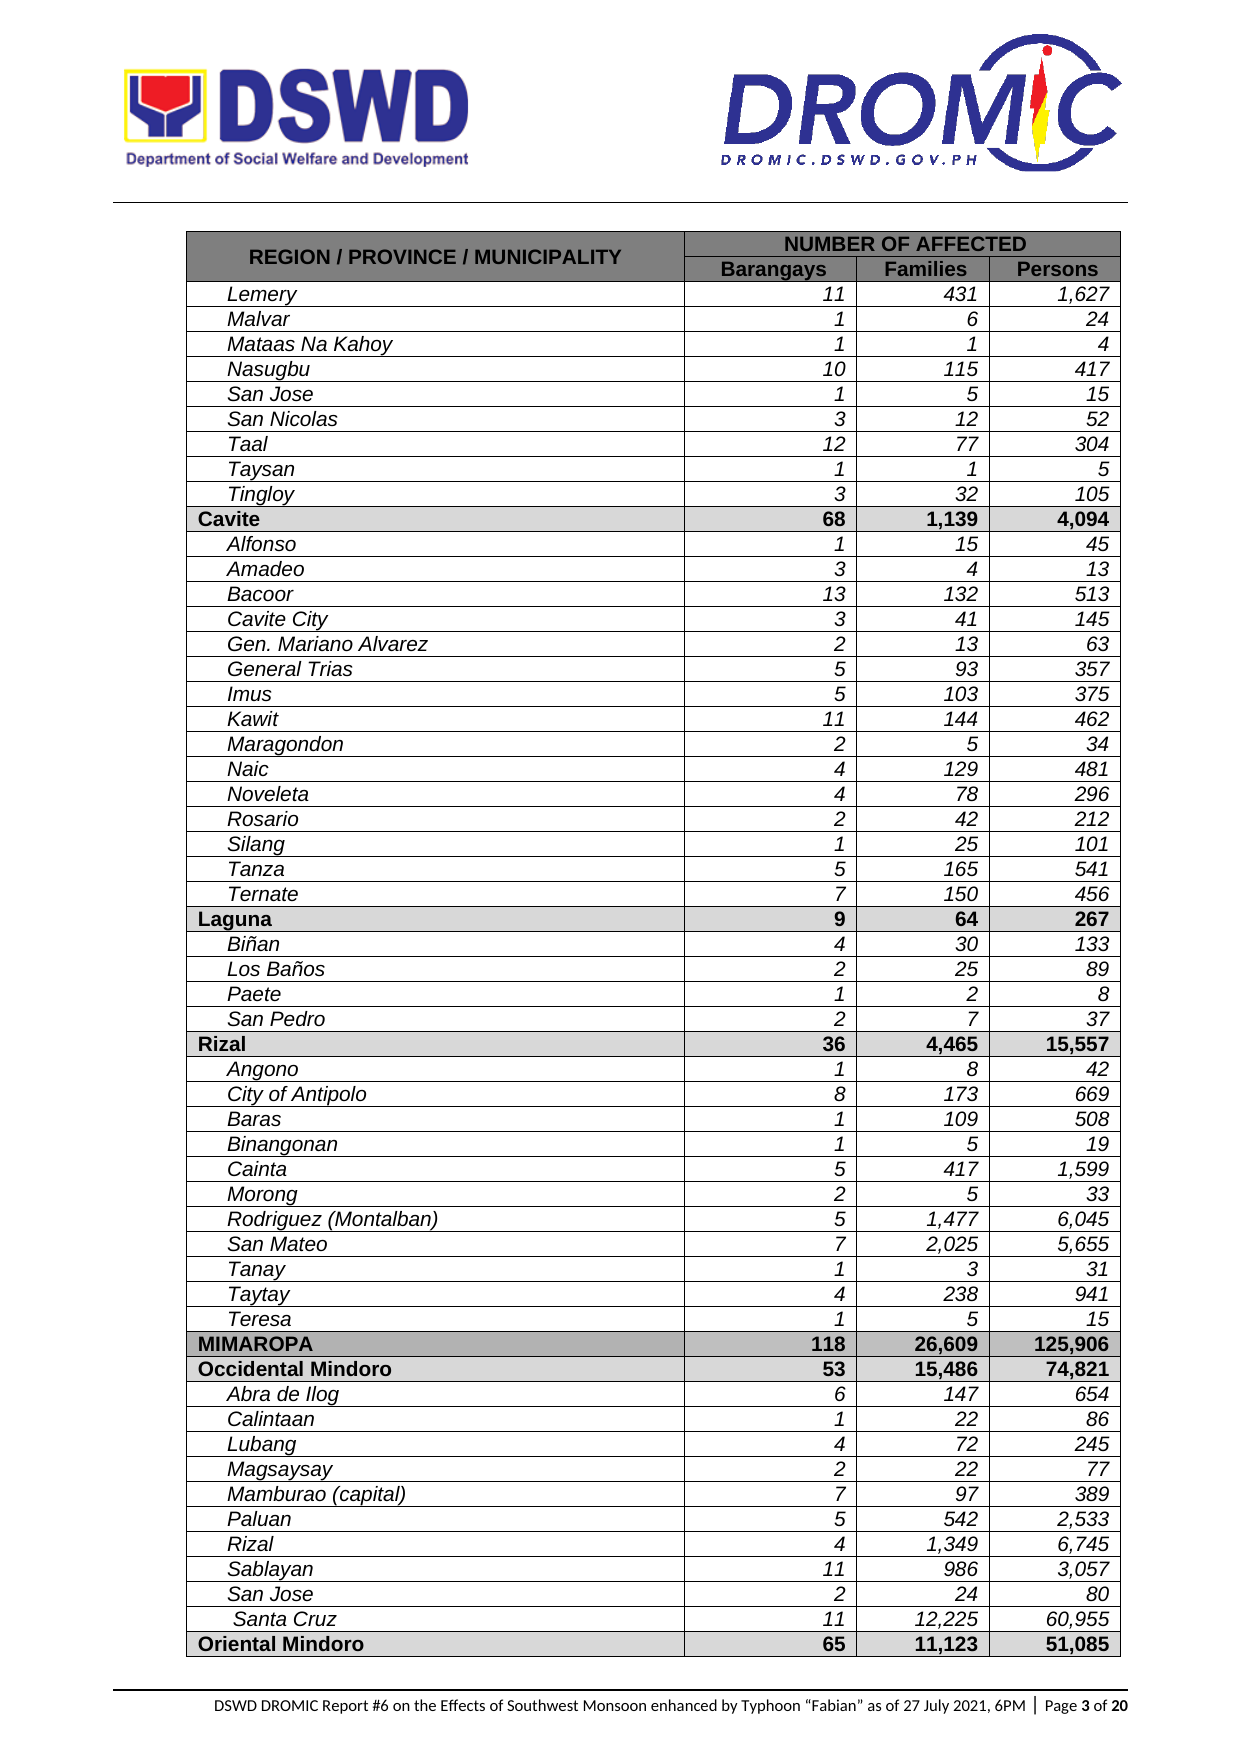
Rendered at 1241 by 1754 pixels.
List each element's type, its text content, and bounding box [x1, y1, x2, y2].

table_cell 1,139 [857, 507, 989, 531]
table_cell 513 [990, 582, 1120, 606]
table_cell 986 [857, 1557, 989, 1581]
table_cell Biñan [216, 932, 684, 956]
table_cell San Jose [216, 1582, 684, 1606]
table_cell Gen. Mariano Alvarez [216, 632, 684, 656]
table_cell [187, 457, 216, 481]
table_cell 3 [685, 407, 856, 431]
table_cell 125,906 [990, 1332, 1120, 1356]
table_cell [187, 607, 216, 631]
table_cell Angono [216, 1057, 684, 1081]
table_cell 12,225 [857, 1607, 989, 1631]
table_cell [187, 632, 216, 656]
table_cell Sablayan [216, 1557, 684, 1581]
table_header NUMBER OF AFFECTED [685, 232, 1120, 256]
picture [112, 65, 482, 172]
table_cell 2 [685, 1182, 856, 1206]
table_cell 31 [990, 1257, 1120, 1281]
table_cell 12 [685, 432, 856, 456]
table_cell [187, 757, 216, 781]
table_cell 7 [685, 1482, 856, 1506]
table_cell Silang [216, 832, 684, 856]
table_cell 1 [685, 307, 856, 331]
table_cell [187, 682, 216, 706]
table_cell [187, 1007, 216, 1031]
table_cell [187, 432, 216, 456]
table_cell Rizal [187, 1032, 684, 1056]
table_cell [187, 1157, 216, 1181]
table_cell [187, 557, 216, 581]
table_cell [187, 732, 216, 756]
table_cell 462 [990, 707, 1120, 731]
table_cell [187, 932, 216, 956]
table_cell 15,557 [990, 1032, 1120, 1056]
table_cell 357 [990, 657, 1120, 681]
table_cell 1 [685, 1057, 856, 1081]
table_cell Cavite [187, 507, 684, 531]
table_cell Maragondon [216, 732, 684, 756]
table_cell 2 [857, 982, 989, 1006]
table_cell 654 [990, 1382, 1120, 1406]
table_cell [187, 532, 216, 556]
table_cell Los Baños [216, 957, 684, 981]
table_cell 129 [857, 757, 989, 781]
table_cell 389 [990, 1482, 1120, 1506]
table_cell Morong [216, 1182, 684, 1206]
table_cell 5 [990, 457, 1120, 481]
table_cell 508 [990, 1107, 1120, 1131]
table_cell 1 [685, 1132, 856, 1156]
table_cell 115 [857, 357, 989, 381]
table_cell 456 [990, 882, 1120, 906]
table_cell [187, 707, 216, 731]
table_cell 9 [685, 907, 856, 931]
table_cell 431 [857, 282, 989, 306]
table_cell 24 [990, 307, 1120, 331]
table_cell 3,057 [990, 1557, 1120, 1581]
table_cell 72 [857, 1432, 989, 1456]
table_cell San Jose [216, 382, 684, 406]
table_cell 1,349 [857, 1532, 989, 1556]
table_cell Taytay [216, 1282, 684, 1306]
table_cell 8 [990, 982, 1120, 1006]
table_cell [187, 332, 216, 356]
table_cell 6 [685, 1382, 856, 1406]
table_cell 1 [685, 332, 856, 356]
table_cell [187, 1507, 216, 1531]
table_cell 80 [990, 1582, 1120, 1606]
table_cell 5 [857, 1182, 989, 1206]
table_cell 86 [990, 1407, 1120, 1431]
table_cell 147 [857, 1382, 989, 1406]
table_cell Tingloy [216, 482, 684, 506]
table_cell Taal [216, 432, 684, 456]
table_cell 1,627 [990, 282, 1120, 306]
table_cell 26,609 [857, 1332, 989, 1356]
table_cell 15 [857, 532, 989, 556]
table_cell [187, 582, 216, 606]
table_cell Barangays [685, 257, 856, 281]
table_cell Kawit [216, 707, 684, 731]
table_cell San Nicolas [216, 407, 684, 431]
table_cell 541 [990, 857, 1120, 881]
table_cell City of Antipolo [216, 1082, 684, 1106]
table_cell 3 [685, 557, 856, 581]
table_cell 4 [685, 1532, 856, 1556]
table_cell 45 [990, 532, 1120, 556]
table_cell 1,599 [990, 1157, 1120, 1181]
table_cell [187, 1057, 216, 1081]
table_cell 4 [685, 932, 856, 956]
table_cell Rizal [216, 1532, 684, 1556]
table_cell 5 [857, 1132, 989, 1156]
table_cell 97 [857, 1482, 989, 1506]
table_cell 6,045 [990, 1207, 1120, 1231]
table_cell [187, 1382, 216, 1406]
table_cell Rosario [216, 807, 684, 831]
table_cell 22 [857, 1457, 989, 1481]
table_cell [187, 1457, 216, 1481]
table_cell [187, 1607, 216, 1631]
table_cell 145 [990, 607, 1120, 631]
table_cell 5,655 [990, 1232, 1120, 1256]
table_cell San Pedro [216, 1007, 684, 1031]
table_cell 42 [990, 1057, 1120, 1081]
table_cell 24 [857, 1582, 989, 1606]
table_cell [187, 1582, 216, 1606]
table_cell 33 [990, 1182, 1120, 1206]
table_cell 13 [990, 557, 1120, 581]
table_cell [187, 657, 216, 681]
table_cell 60,955 [990, 1607, 1120, 1631]
table_cell 3 [857, 1257, 989, 1281]
table_cell 68 [685, 507, 856, 531]
table_cell 212 [990, 807, 1120, 831]
table_cell 6 [857, 307, 989, 331]
table_cell [187, 1257, 216, 1281]
table_cell 150 [857, 882, 989, 906]
table_cell 93 [857, 657, 989, 681]
table_cell 109 [857, 1107, 989, 1131]
table_cell 1 [685, 832, 856, 856]
table_cell [187, 1132, 216, 1156]
table_cell [187, 1232, 216, 1256]
table_cell Tanay [216, 1257, 684, 1281]
table_cell Oriental Mindoro [187, 1632, 684, 1656]
table_cell 74,821 [990, 1357, 1120, 1381]
table_cell Ternate [216, 882, 684, 906]
table_cell Laguna [187, 907, 684, 931]
table_cell 7 [857, 1007, 989, 1031]
table_cell [187, 1432, 216, 1456]
table_cell 1,477 [857, 1207, 989, 1231]
table_cell Alfonso [216, 532, 684, 556]
table_cell [187, 782, 216, 806]
table_cell Baras [216, 1107, 684, 1131]
table_cell Noveleta [216, 782, 684, 806]
table_cell 8 [685, 1082, 856, 1106]
table_cell Lubang [216, 1432, 684, 1456]
table_cell 4,465 [857, 1032, 989, 1056]
table_cell 1 [857, 457, 989, 481]
table_cell Mataas Na Kahoy [216, 332, 684, 356]
table_cell 11 [685, 282, 856, 306]
table_cell 4 [685, 1432, 856, 1456]
table_cell Cavite City [216, 607, 684, 631]
table_cell [187, 1082, 216, 1106]
table_cell 77 [990, 1457, 1120, 1481]
table_cell 65 [685, 1632, 856, 1656]
table_cell [187, 307, 216, 331]
table_cell 481 [990, 757, 1120, 781]
table_cell 941 [990, 1282, 1120, 1306]
table_cell 417 [990, 357, 1120, 381]
table_cell General Trias [216, 657, 684, 681]
table_header REGION / PROVINCE / MUNICIPALITY [187, 232, 684, 281]
table_cell 103 [857, 682, 989, 706]
table_cell 144 [857, 707, 989, 731]
table_cell [187, 1407, 216, 1431]
table_cell 51,085 [990, 1632, 1120, 1656]
table_cell [187, 957, 216, 981]
table_cell Binangonan [216, 1132, 684, 1156]
table_cell 6,745 [990, 1532, 1120, 1556]
table_cell 5 [685, 682, 856, 706]
table_cell 1 [685, 1257, 856, 1281]
table_cell 132 [857, 582, 989, 606]
table_cell 5 [857, 1307, 989, 1331]
table_cell 5 [685, 1157, 856, 1181]
table_cell 5 [857, 732, 989, 756]
table_cell MIMAROPA [187, 1332, 684, 1356]
table_cell 78 [857, 782, 989, 806]
table_cell 2,533 [990, 1507, 1120, 1531]
table_cell 30 [857, 932, 989, 956]
table_cell [187, 1482, 216, 1506]
table_cell 15,486 [857, 1357, 989, 1381]
table_cell 5 [685, 1507, 856, 1531]
table_cell 77 [857, 432, 989, 456]
table_cell Imus [216, 682, 684, 706]
table_cell 118 [685, 1332, 856, 1356]
table_cell 64 [857, 907, 989, 931]
table_cell 34 [990, 732, 1120, 756]
table_cell 22 [857, 1407, 989, 1431]
table_cell 15 [990, 382, 1120, 406]
table_cell 2 [685, 1007, 856, 1031]
table_cell [187, 357, 216, 381]
picture [713, 33, 1127, 171]
table_cell 5 [685, 857, 856, 881]
table_cell 52 [990, 407, 1120, 431]
table_cell 37 [990, 1007, 1120, 1031]
table_cell 2 [685, 957, 856, 981]
table_cell [187, 407, 216, 431]
table_cell Naic [216, 757, 684, 781]
table_cell 25 [857, 832, 989, 856]
table_cell [187, 857, 216, 881]
table_cell [187, 382, 216, 406]
table_cell 5 [685, 657, 856, 681]
table_cell 296 [990, 782, 1120, 806]
table_cell 105 [990, 482, 1120, 506]
table_cell 1 [685, 532, 856, 556]
table_cell Abra de Ilog [216, 1382, 684, 1406]
table_cell 1 [685, 1407, 856, 1431]
table_cell 19 [990, 1132, 1120, 1156]
table_cell 25 [857, 957, 989, 981]
table_cell Santa Cruz [216, 1607, 684, 1631]
table_cell Lemery [216, 282, 684, 306]
table_cell 417 [857, 1157, 989, 1181]
table_cell 267 [990, 907, 1120, 931]
table_cell 5 [857, 382, 989, 406]
table_cell Mamburao (capital) [216, 1482, 684, 1506]
table_cell 11 [685, 1607, 856, 1631]
table_cell Persons [990, 257, 1120, 281]
table_cell Teresa [216, 1307, 684, 1331]
table_cell 173 [857, 1082, 989, 1106]
table_cell 2,025 [857, 1232, 989, 1256]
table_cell Rodriguez (Montalban) [216, 1207, 684, 1231]
table_cell 5 [685, 1207, 856, 1231]
table_cell 36 [685, 1032, 856, 1056]
table_cell [187, 1182, 216, 1206]
table_cell [187, 1282, 216, 1306]
table_cell Occidental Mindoro [187, 1357, 684, 1381]
table_cell 13 [857, 632, 989, 656]
table_cell 11 [685, 1557, 856, 1581]
table_cell 238 [857, 1282, 989, 1306]
table_cell 133 [990, 932, 1120, 956]
table_cell Amadeo [216, 557, 684, 581]
table_cell 2 [685, 807, 856, 831]
table_cell 4 [857, 557, 989, 581]
table_cell 53 [685, 1357, 856, 1381]
table_cell [187, 1207, 216, 1231]
table_cell 13 [685, 582, 856, 606]
table_cell [187, 1532, 216, 1556]
table_cell [187, 282, 216, 306]
table_cell 11,123 [857, 1632, 989, 1656]
table_cell 42 [857, 807, 989, 831]
table_cell 12 [857, 407, 989, 431]
table_cell 63 [990, 632, 1120, 656]
table_cell 1 [857, 332, 989, 356]
table_cell 669 [990, 1082, 1120, 1106]
table_cell Bacoor [216, 582, 684, 606]
table_cell San Mateo [216, 1232, 684, 1256]
table_cell [187, 1107, 216, 1131]
table_cell 2 [685, 1457, 856, 1481]
table_cell 1 [685, 982, 856, 1006]
table_cell Malvar [216, 307, 684, 331]
table_cell 245 [990, 1432, 1120, 1456]
table_cell Paluan [216, 1507, 684, 1531]
table_cell 89 [990, 957, 1120, 981]
table_cell 41 [857, 607, 989, 631]
table_cell 2 [685, 632, 856, 656]
table_cell 3 [685, 607, 856, 631]
table_cell 3 [685, 482, 856, 506]
table_cell 542 [857, 1507, 989, 1531]
table_cell Tanza [216, 857, 684, 881]
table_cell [187, 1307, 216, 1331]
table_cell Calintaan [216, 1407, 684, 1431]
table_cell 1 [685, 457, 856, 481]
table_cell 165 [857, 857, 989, 881]
table_cell 375 [990, 682, 1120, 706]
table_cell Paete [216, 982, 684, 1006]
table_cell [187, 1557, 216, 1581]
table_cell 8 [857, 1057, 989, 1081]
table_cell 10 [685, 357, 856, 381]
table_cell 2 [685, 1582, 856, 1606]
table_cell 32 [857, 482, 989, 506]
table_cell 4 [685, 757, 856, 781]
table_cell 4 [685, 782, 856, 806]
table_cell [187, 982, 216, 1006]
table_cell [187, 882, 216, 906]
table_cell 101 [990, 832, 1120, 856]
table_cell [187, 482, 216, 506]
table_cell 4,094 [990, 507, 1120, 531]
table_cell 304 [990, 432, 1120, 456]
table_cell 7 [685, 882, 856, 906]
table_cell 1 [685, 382, 856, 406]
table_cell Cainta [216, 1157, 684, 1181]
table_cell Families [857, 257, 989, 281]
table_cell 2 [685, 732, 856, 756]
table_cell Nasugbu [216, 357, 684, 381]
table_cell 1 [685, 1107, 856, 1131]
table_cell Taysan [216, 457, 684, 481]
table_cell 11 [685, 707, 856, 731]
table_cell [187, 832, 216, 856]
table_cell 1 [685, 1307, 856, 1331]
table_cell 4 [990, 332, 1120, 356]
table_cell 15 [990, 1307, 1120, 1331]
table_cell Magsaysay [216, 1457, 684, 1481]
table_cell [187, 807, 216, 831]
table_cell 7 [685, 1232, 856, 1256]
table_cell 4 [685, 1282, 856, 1306]
